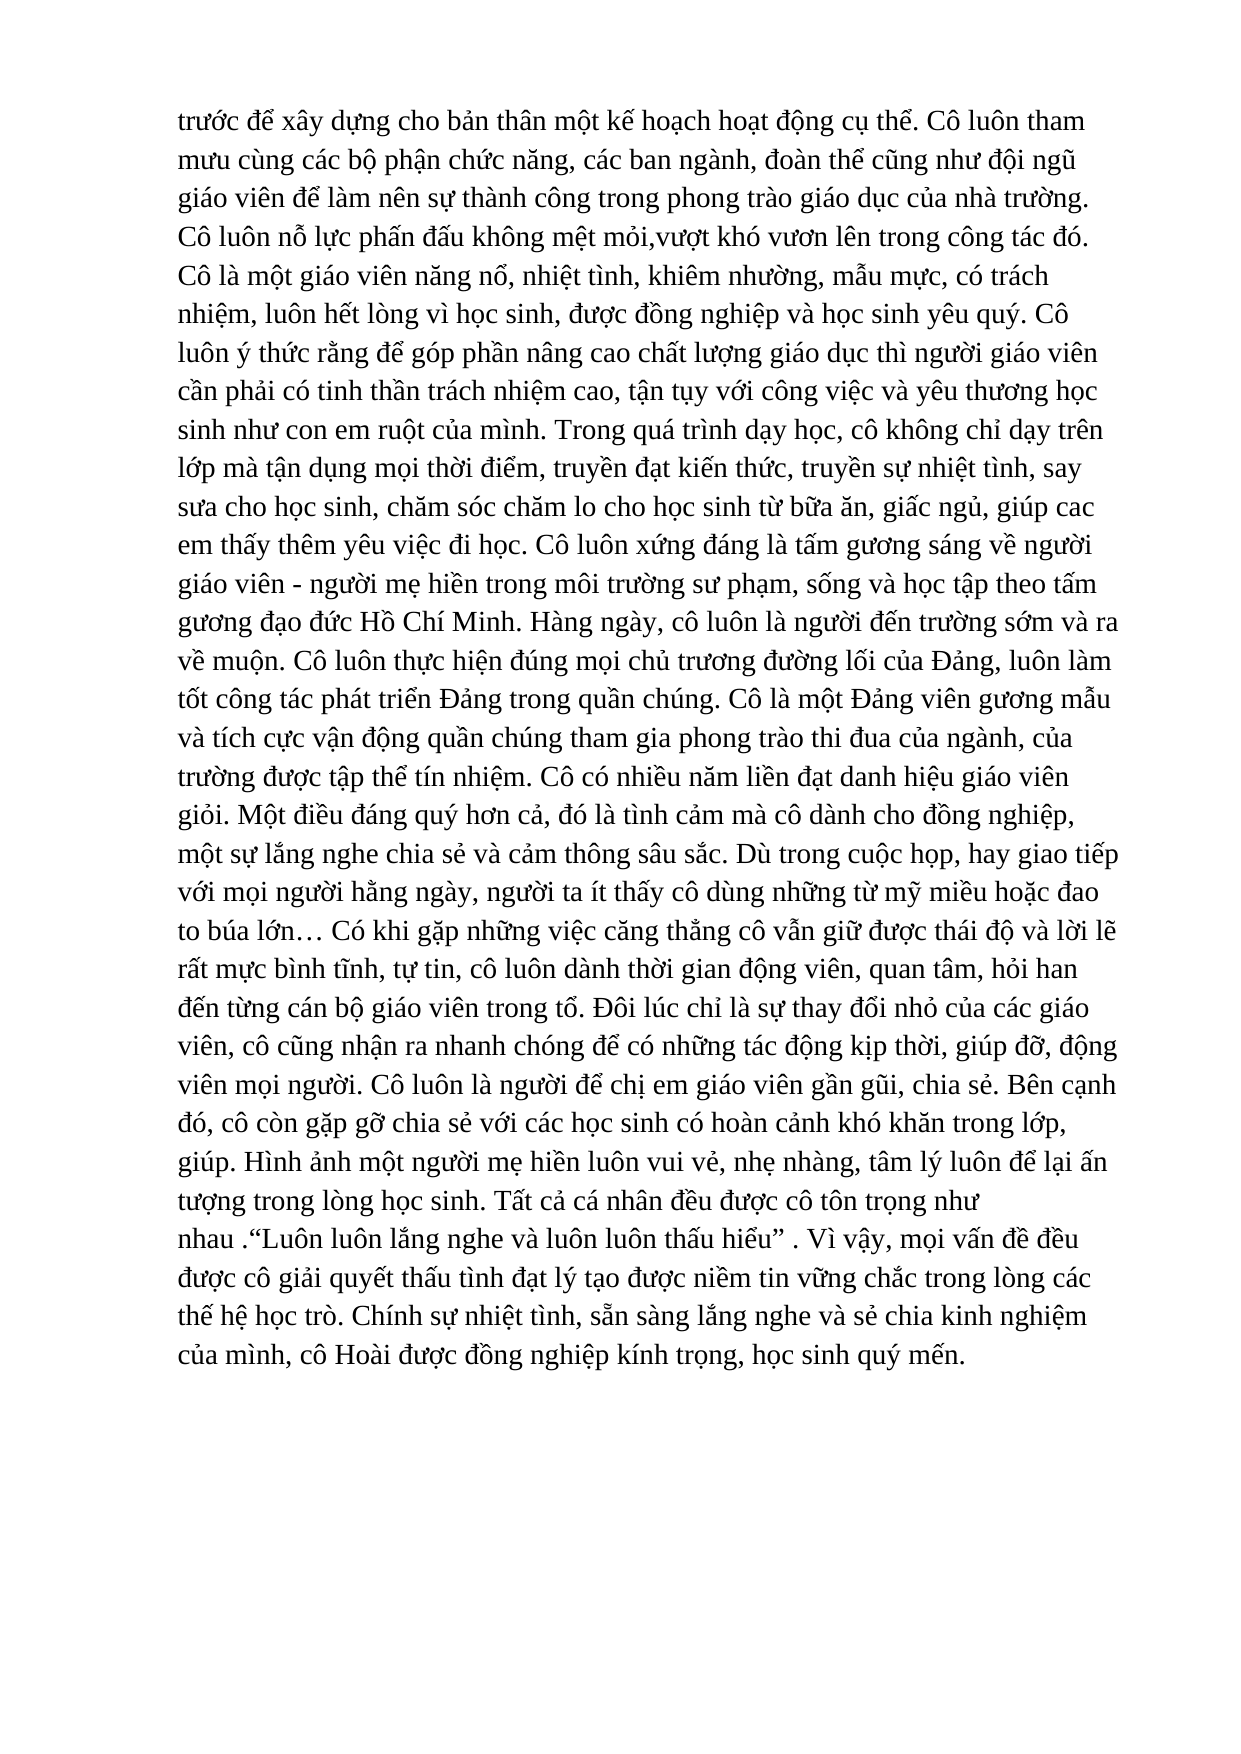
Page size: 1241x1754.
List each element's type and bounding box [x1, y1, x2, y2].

text [177, 103, 1122, 1370]
